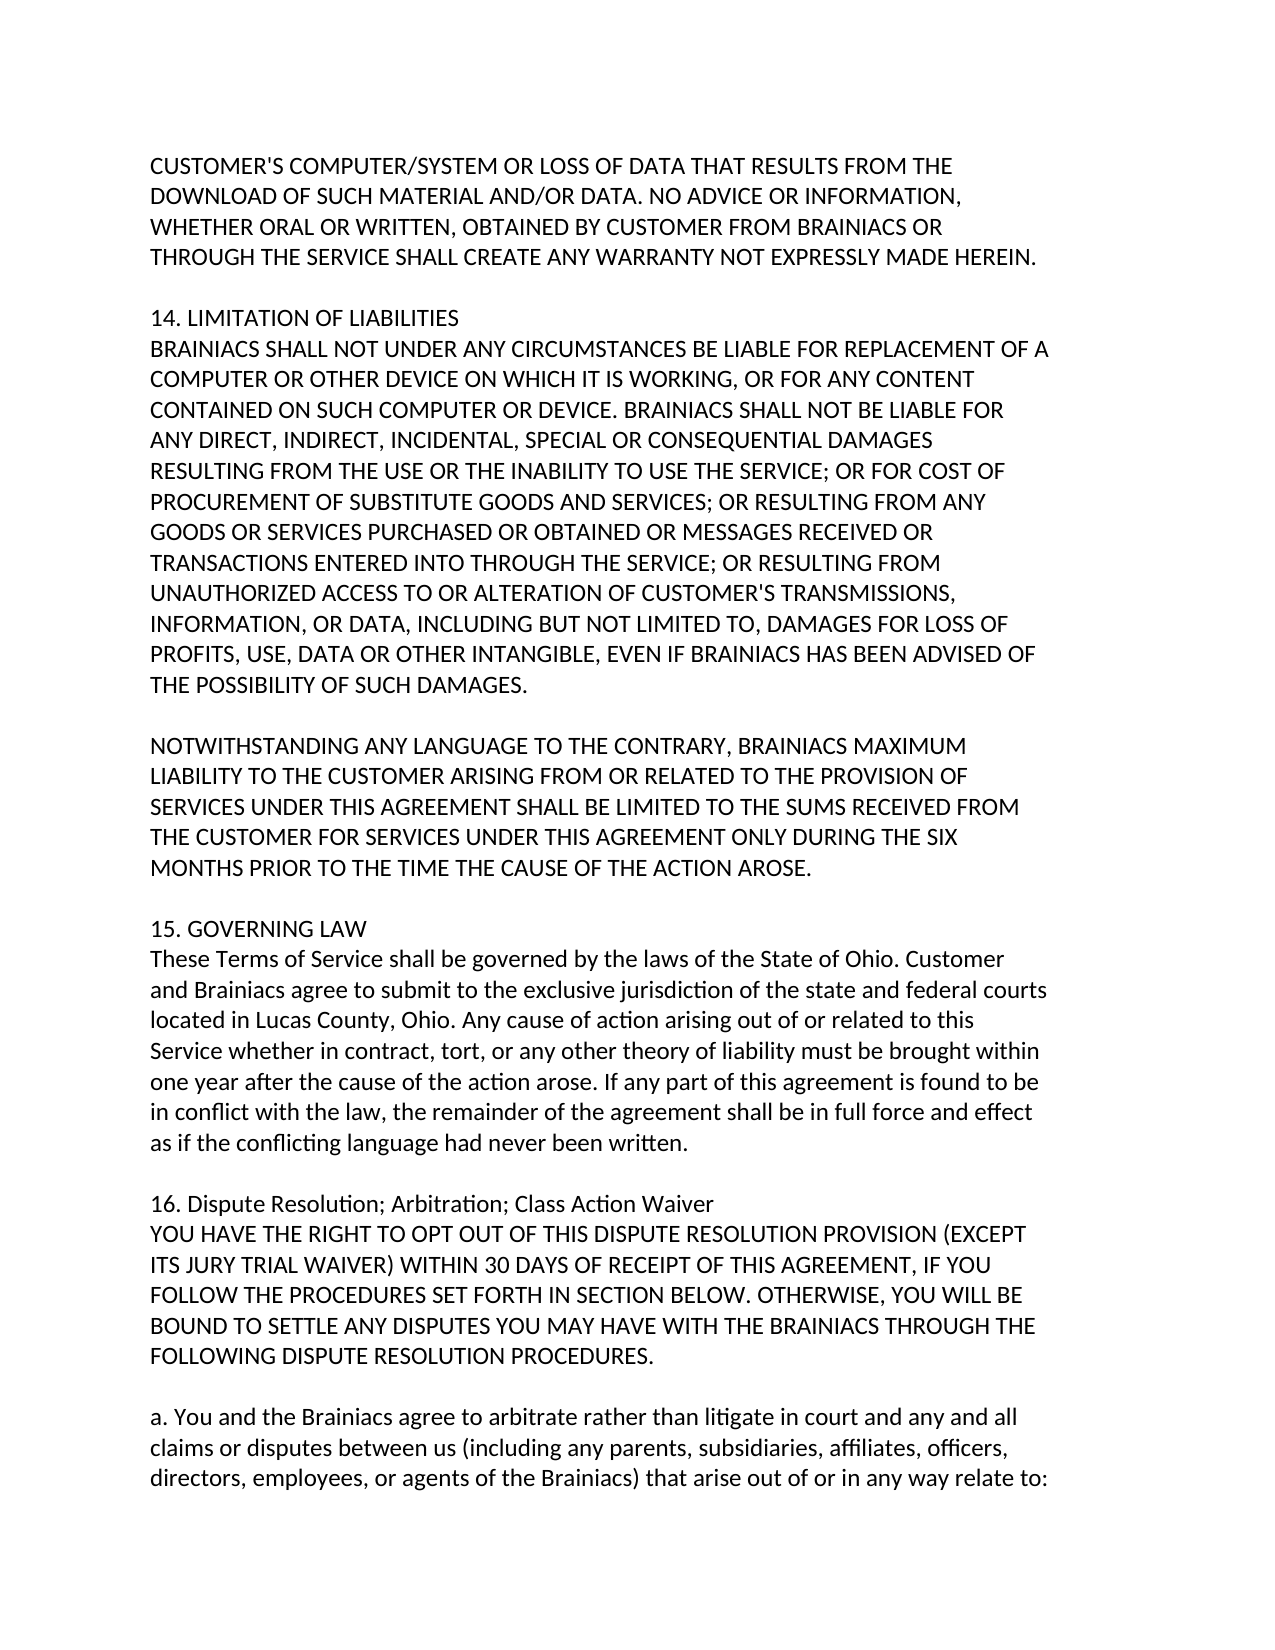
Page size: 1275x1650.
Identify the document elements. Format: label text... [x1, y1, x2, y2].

text YOU HAVE THE RIGHT TO OPT OUT OF THIS DISPUTE RESOLUTION PROVISION (EXCEPT [150, 1218, 1125, 1249]
text SERVICES UNDER THIS AGREEMENT SHALL BE LIMITED TO THE SUMS RECEIVED FROM [150, 791, 1125, 821]
text PROCUREMENT OF SUBSTITUTE GOODS AND SERVICES; OR RESULTING FROM ANY [150, 486, 1125, 516]
text one year after the cause of the action arose. If any part of this agreement is found to be [150, 1066, 1125, 1096]
text DOWNLOAD OF SUCH MATERIAL AND/OR DATA. NO ADVICE OR INFORMATION, [150, 181, 1125, 211]
text as if the conflicting language had never been written. [150, 1127, 1125, 1157]
text These Terms of Service shall be governed by the laws of the State of Ohio. Customer [150, 943, 1125, 974]
text Service whether in contract, tort, or any other theory of liability must be brought within [150, 1035, 1125, 1066]
text INFORMATION, OR DATA, INCLUDING BUT NOT LIMITED TO, DAMAGES FOR LOSS OF [150, 608, 1125, 638]
text GOODS OR SERVICES PURCHASED OR OBTAINED OR MESSAGES RECEIVED OR [150, 516, 1125, 547]
text WHETHER ORAL OR WRITTEN, OBTAINED BY CUSTOMER FROM BRAINIACS OR [150, 211, 1125, 242]
text NOTWITHSTANDING ANY LANGUAGE TO THE CONTRARY, BRAINIACS MAXIMUM [150, 730, 1125, 760]
text UNAUTHORIZED ACCESS TO OR ALTERATION OF CUSTOMER'S TRANSMISSIONS, [150, 577, 1125, 608]
text in conflict with the law, the remainder of the agreement shall be in full force and effect [150, 1096, 1125, 1127]
text 15. GOVERNING LAW [150, 913, 1125, 943]
text claims or disputes between us (including any parents, subsidiaries, affiliates, officers, [150, 1432, 1125, 1462]
text and Brainiacs agree to submit to the exclusive jurisdiction of the state and federal courts [150, 974, 1125, 1004]
text CONTAINED ON SUCH COMPUTER OR DEVICE. BRAINIACS SHALL NOT BE LIABLE FOR [150, 394, 1125, 425]
text TRANSACTIONS ENTERED INTO THROUGH THE SERVICE; OR RESULTING FROM [150, 547, 1125, 577]
text RESULTING FROM THE USE OR THE INABILITY TO USE THE SERVICE; OR FOR COST OF [150, 455, 1125, 486]
text THE CUSTOMER FOR SERVICES UNDER THIS AGREEMENT ONLY DURING THE SIX [150, 821, 1125, 852]
text THROUGH THE SERVICE SHALL CREATE ANY WARRANTY NOT EXPRESSLY MADE HEREIN. [150, 242, 1125, 272]
text 16. Dispute Resolution; Arbitration; Class Action Waiver [150, 1188, 1125, 1218]
text BOUND TO SETTLE ANY DISPUTES YOU MAY HAVE WITH THE BRAINIACS THROUGH THE [150, 1310, 1125, 1340]
text PROFITS, USE, DATA OR OTHER INTANGIBLE, EVEN IF BRAINIACS HAS BEEN ADVISED OF [150, 638, 1125, 669]
text BRAINIACS SHALL NOT UNDER ANY CIRCUMSTANCES BE LIABLE FOR REPLACEMENT OF A [150, 333, 1125, 364]
text ITS JURY TRIAL WAIVER) WITHIN 30 DAYS OF RECEIPT OF THIS AGREEMENT, IF YOU [150, 1249, 1125, 1279]
text FOLLOWING DISPUTE RESOLUTION PROCEDURES. [150, 1340, 1125, 1371]
text THE POSSIBILITY OF SUCH DAMAGES. [150, 669, 1125, 699]
text directors, employees, or agents of the Brainiacs) that arise out of or in any way relate to: [150, 1462, 1125, 1493]
text MONTHS PRIOR TO THE TIME THE CAUSE OF THE ACTION AROSE. [150, 852, 1125, 882]
text FOLLOW THE PROCEDURES SET FORTH IN SECTION BELOW. OTHERWISE, YOU WILL BE [150, 1279, 1125, 1310]
text COMPUTER OR OTHER DEVICE ON WHICH IT IS WORKING, OR FOR ANY CONTENT [150, 364, 1125, 394]
text a. You and the Brainiacs agree to arbitrate rather than litigate in court and any and all [150, 1401, 1125, 1432]
text LIABILITY TO THE CUSTOMER ARISING FROM OR RELATED TO THE PROVISION OF [150, 760, 1125, 791]
text 14. LIMITATION OF LIABILITIES [150, 303, 1125, 333]
text CUSTOMER'S COMPUTER/SYSTEM OR LOSS OF DATA THAT RESULTS FROM THE [150, 150, 1125, 181]
text ANY DIRECT, INDIRECT, INCIDENTAL, SPECIAL OR CONSEQUENTIAL DAMAGES [150, 425, 1125, 455]
text located in Lucas County, Ohio. Any cause of action arising out of or related to this [150, 1004, 1125, 1035]
